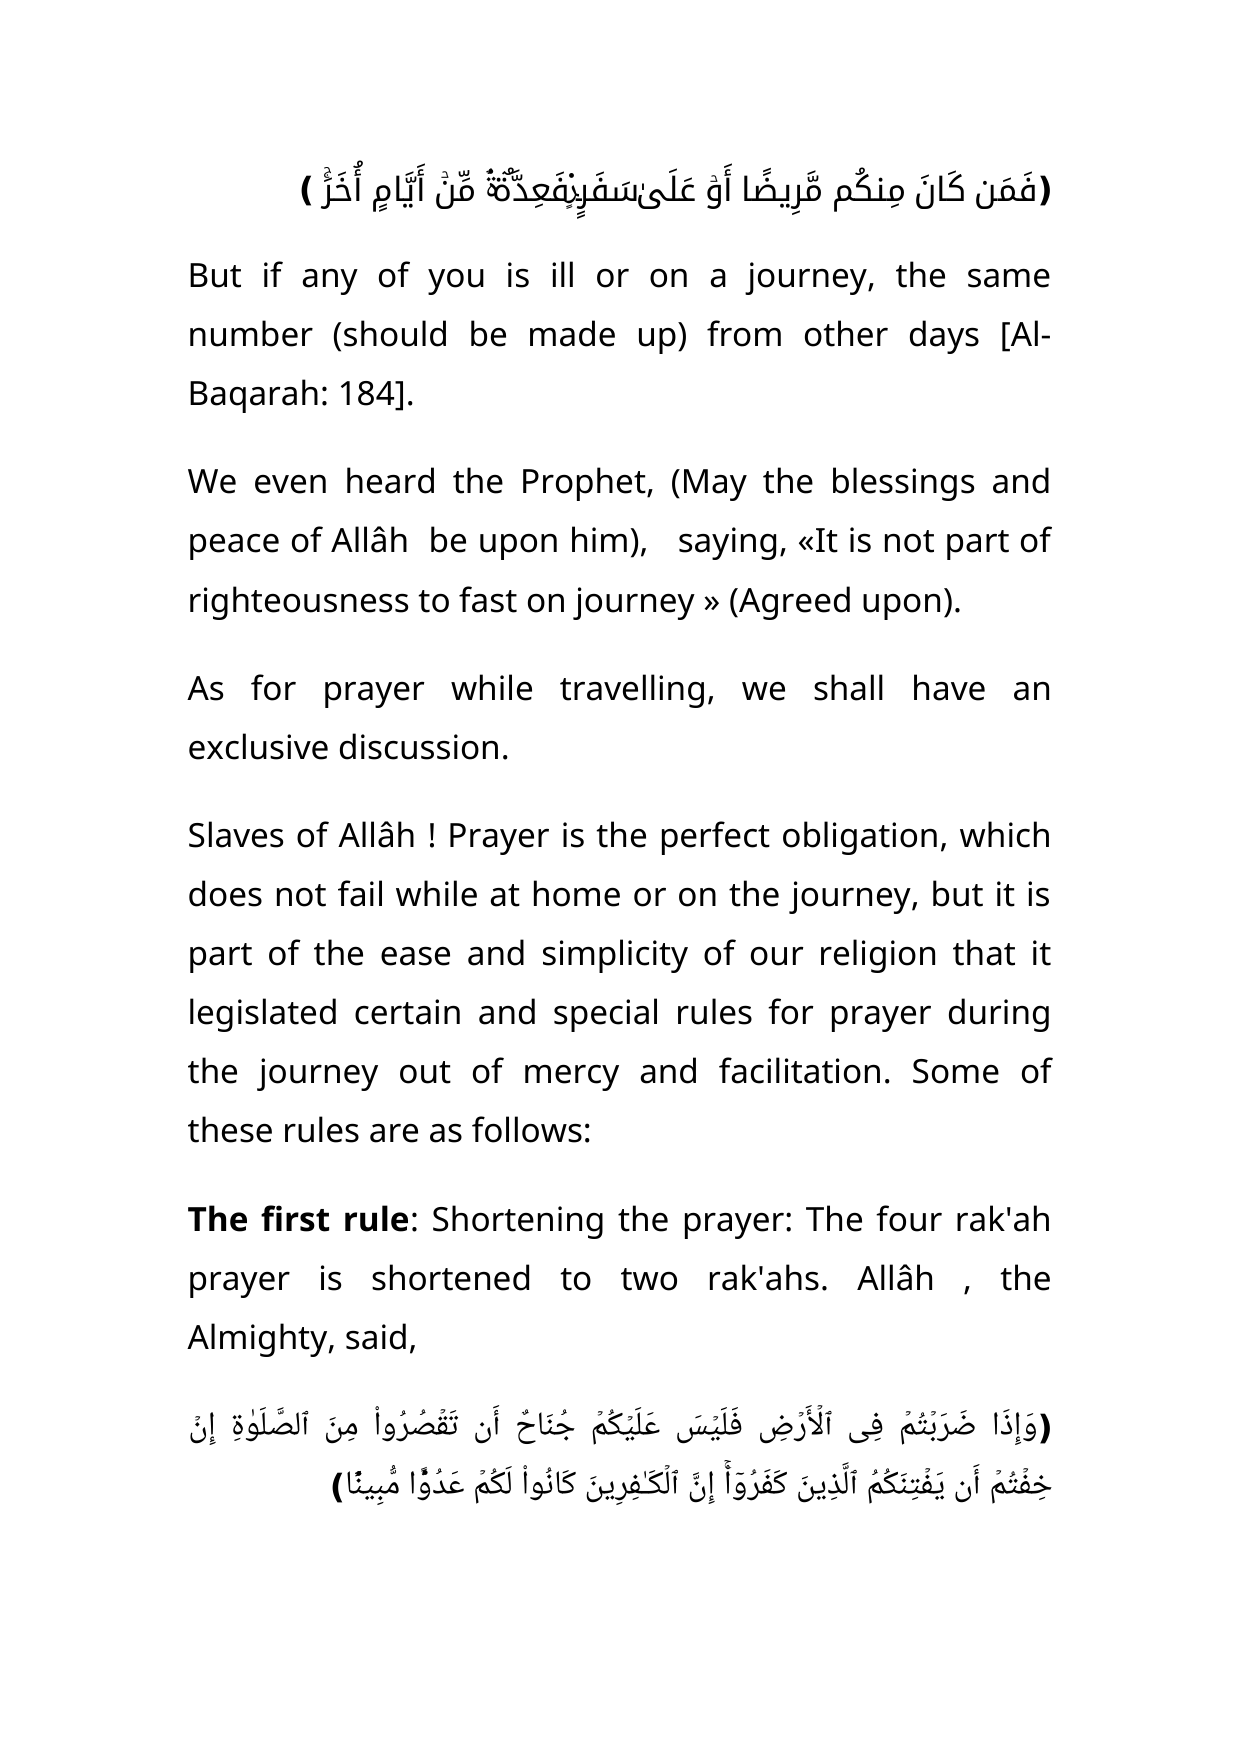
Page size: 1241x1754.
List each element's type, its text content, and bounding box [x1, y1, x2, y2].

text The first rule: Shortening the prayer: The four rak'ah prayer is shortened to two rak'ahs. Allâh , the Almighty, said, [187, 1182, 1053, 1359]
text (فَمَن كَانَ مِنكُم مَّرِيضًا أَوۡ عَلَىٰ سَفَرٍ۬ فَعِدَّةٌ۬ مِّنۡ أَيَّامٍ أُخَرَ‌ۚ ) [187, 150, 1053, 209]
text Slaves of Allâh ! Prayer is the perfect obligation, which does not fail while at home or on the journey, but it is part of the ease and simplicity of our religion that it legislated certain and special rules for prayer during the journey out of mercy and facilitation. Some of these rules are as follows: [187, 798, 1053, 1153]
text We even heard the Prophet, (May the blessings and peace of Allâh be upon him), saying, «It is not part of righteousness to fast on journey » (Agreed upon). [187, 444, 1053, 622]
text As for prayer while travelling, we shall have an exclusive discussion. [187, 651, 1053, 769]
text But if any of you is ill or on a journey, the same number (should be made up) from other days [Al-Baqarah: 184]. [187, 238, 1053, 415]
text (وَإِذَا ضَرَبۡتُمۡ فِى ٱلۡأَرۡضِ فَلَيۡسَ عَلَيۡكُمۡ جُنَاحٌ أَن تَقۡصُرُواْ مِنَ ٱلصَّلَوٰةِ إِنۡ خِفۡتُمۡ أَن يَفۡتِنَكُمُ ٱلَّذِينَ كَفَرُوٓاْ‌ۚ إِنَّ ٱلۡكَـٰفِرِينَ كَانُواْ لَكُمۡ عَدُوًّ۬ا مُّبِينً۬ا) [187, 1388, 1053, 1506]
